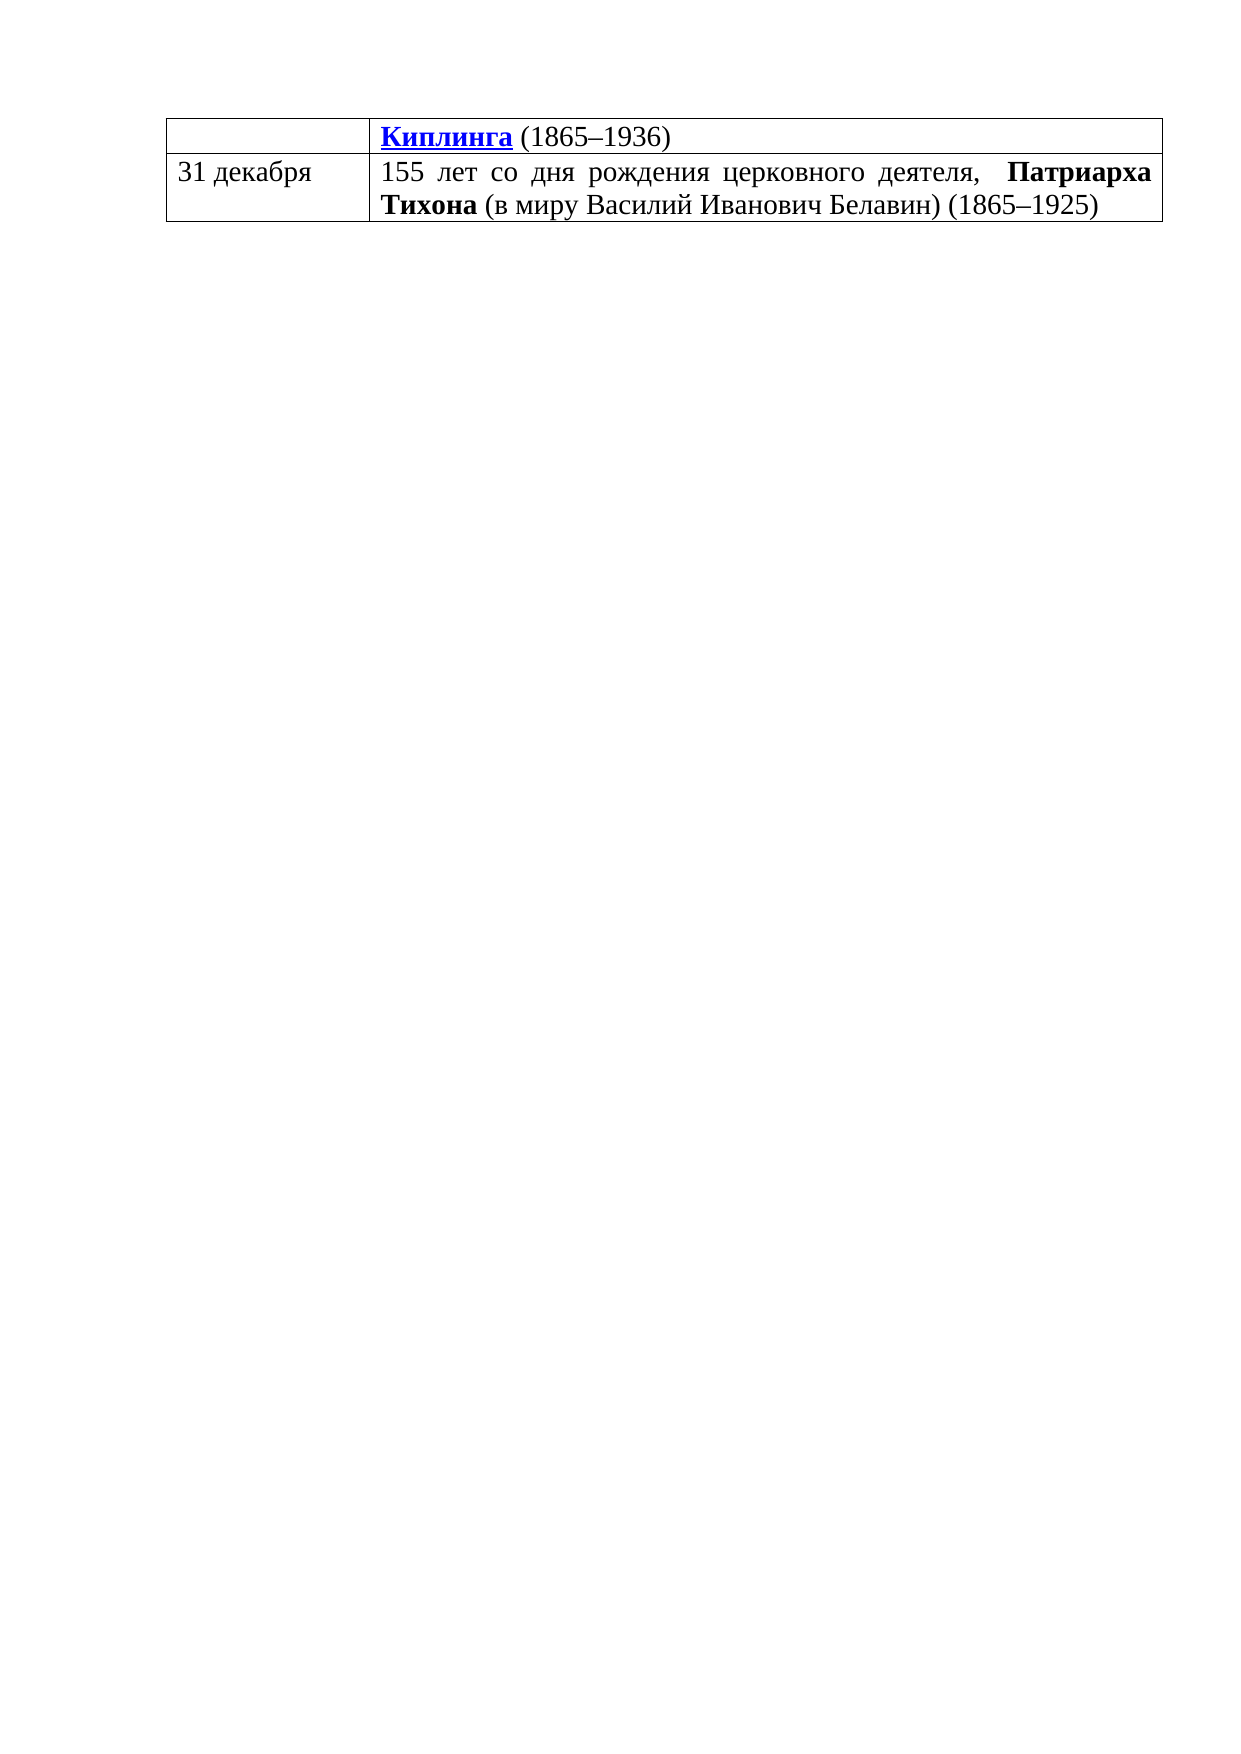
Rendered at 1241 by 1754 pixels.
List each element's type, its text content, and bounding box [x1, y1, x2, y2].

table_cell 31 декабря [167, 154, 369, 221]
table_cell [370, 119, 1162, 153]
table_cell 155 лет со дня рождения церковного деятеля, Патриарха Тихона (в миру Василий Иванович Белавин) (1865–1925) [370, 154, 1162, 221]
